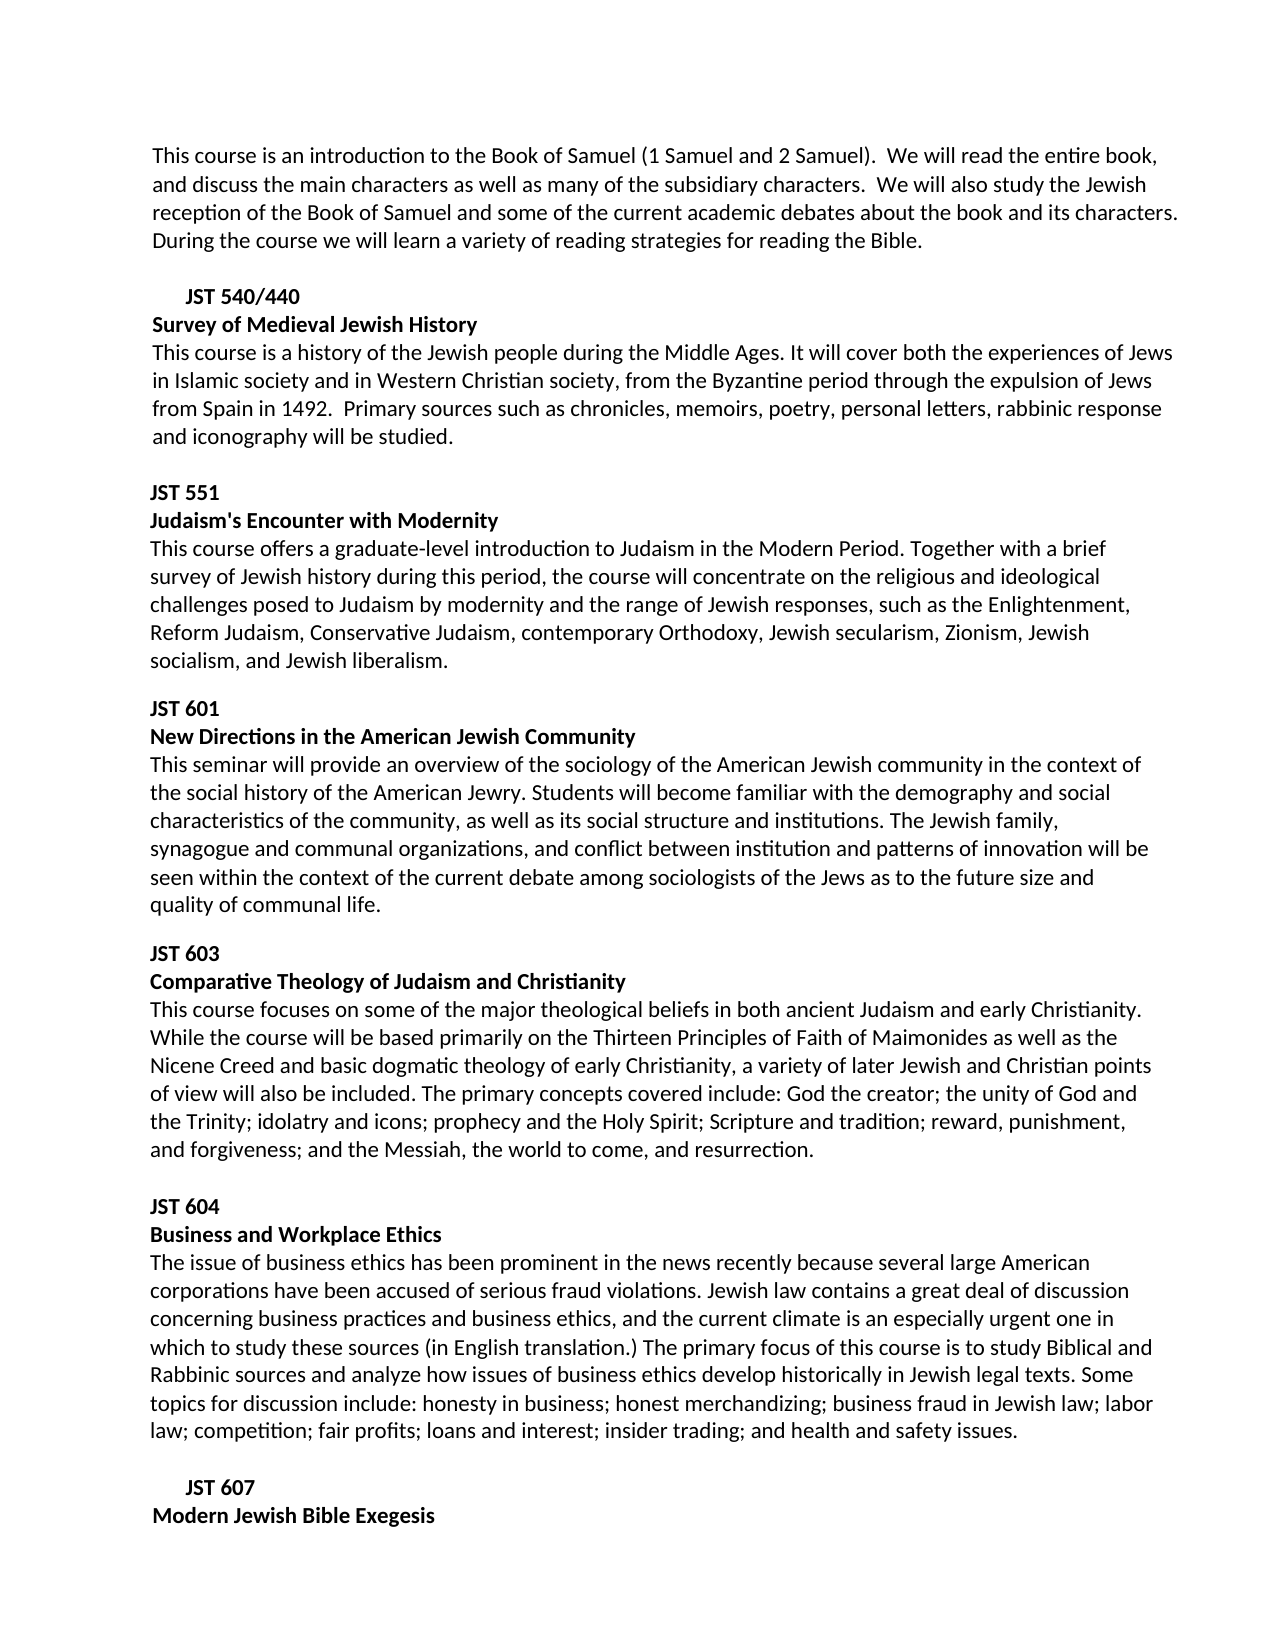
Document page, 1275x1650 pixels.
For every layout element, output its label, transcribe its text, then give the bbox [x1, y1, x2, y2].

text Survey of Medieval Jewish History [152, 310, 1185, 338]
text This course focuses on some of the major theological beliefs in both ancient Judaism and early Christianity. While the course will be based primarily on the Thirteen Principles of Faith of Maimonides as well as the Nicene Creed and basic dogmatic theology of early Christianity, a variety of later Jewish and Christian points of view will also be included. The primary concepts covered include: God the creator; the unity of God and the Trinity; idolatry and icons; prophecy and the Holy Spirit; Scripture and tradition; reward, punishment, and forgiveness; and the Messiah, the world to come, and resurrection. [150, 995, 1164, 1163]
text Modern Jewish Bible Exegesis [152, 1501, 1185, 1529]
text This course is a history of the Jewish people during the Middle Ages. It will cover both the experiences of Jews in Islamic society and in Western Christian society, from the Byzantine period through the expulsion of Jews from Spain in 1492. Primary sources such as chronicles, memoirs, poetry, personal letters, rabbinic response and iconography will be studied. [152, 338, 1185, 450]
subtitle JST 607 [150, 1473, 1185, 1501]
text Judaism's Encounter with Modernity [150, 506, 1164, 534]
text The issue of business ethics has been prominent in the news recently because several large American corporations have been accused of serious fraud violations. Jewish law contains a great deal of discussion concerning business practices and business ethics, and the current climate is an especially urgent one in which to study these sources (in English translation.) The primary focus of this course is to study Biblical and Rabbinic sources and analyze how issues of business ethics develop historically in Jewish legal texts. Some topics for discussion include: honesty in business; honest merchandizing; business fraud in Jewish law; labor law; competition; fair profits; loans and interest; insider trading; and health and safety issues. [150, 1248, 1164, 1445]
subtitle JST 603 [150, 939, 1164, 967]
subtitle JST 540/440 [150, 282, 1185, 310]
subtitle JST 551 [150, 478, 1164, 506]
text This course is an introduction to the Book of Samuel (1 Samuel and 2 Samuel). We will read the entire book, and discuss the main characters as well as many of the subsidiary characters. We will also study the Jewish reception of the Book of Samuel and some of the current academic debates about the book and its characters. During the course we will learn a variety of reading strategies for reading the Bible. [152, 142, 1185, 254]
subtitle JST 601 [150, 694, 1164, 722]
text New Directions in the American Jewish Community [150, 722, 1164, 751]
text Business and Workplace Ethics [150, 1221, 1164, 1248]
text This seminar will provide an overview of the sociology of the American Jewish community in the context of the social history of the American Jewry. Students will become familiar with the demography and social characteristics of the community, as well as its social structure and institutions. The Jewish family, synagogue and communal organizations, and conflict between institution and patterns of innovation will be seen within the context of the current debate among sociologists of the Jews as to the future size and quality of communal life. [150, 751, 1164, 919]
text This course offers a graduate-level introduction to Judaism in the Modern Period. Together with a brief survey of Jewish history during this period, the course will concentrate on the religious and ideological challenges posed to Judaism by modernity and the range of Jewish responses, such as the Enlightenment, Reform Judaism, Conservative Judaism, contemporary Orthodoxy, Jewish secularism, Zionism, Jewish socialism, and Jewish liberalism. [150, 534, 1164, 674]
subtitle JST 604 [150, 1192, 1164, 1221]
text Comparative Theology of Judaism and Christianity [150, 967, 1164, 995]
